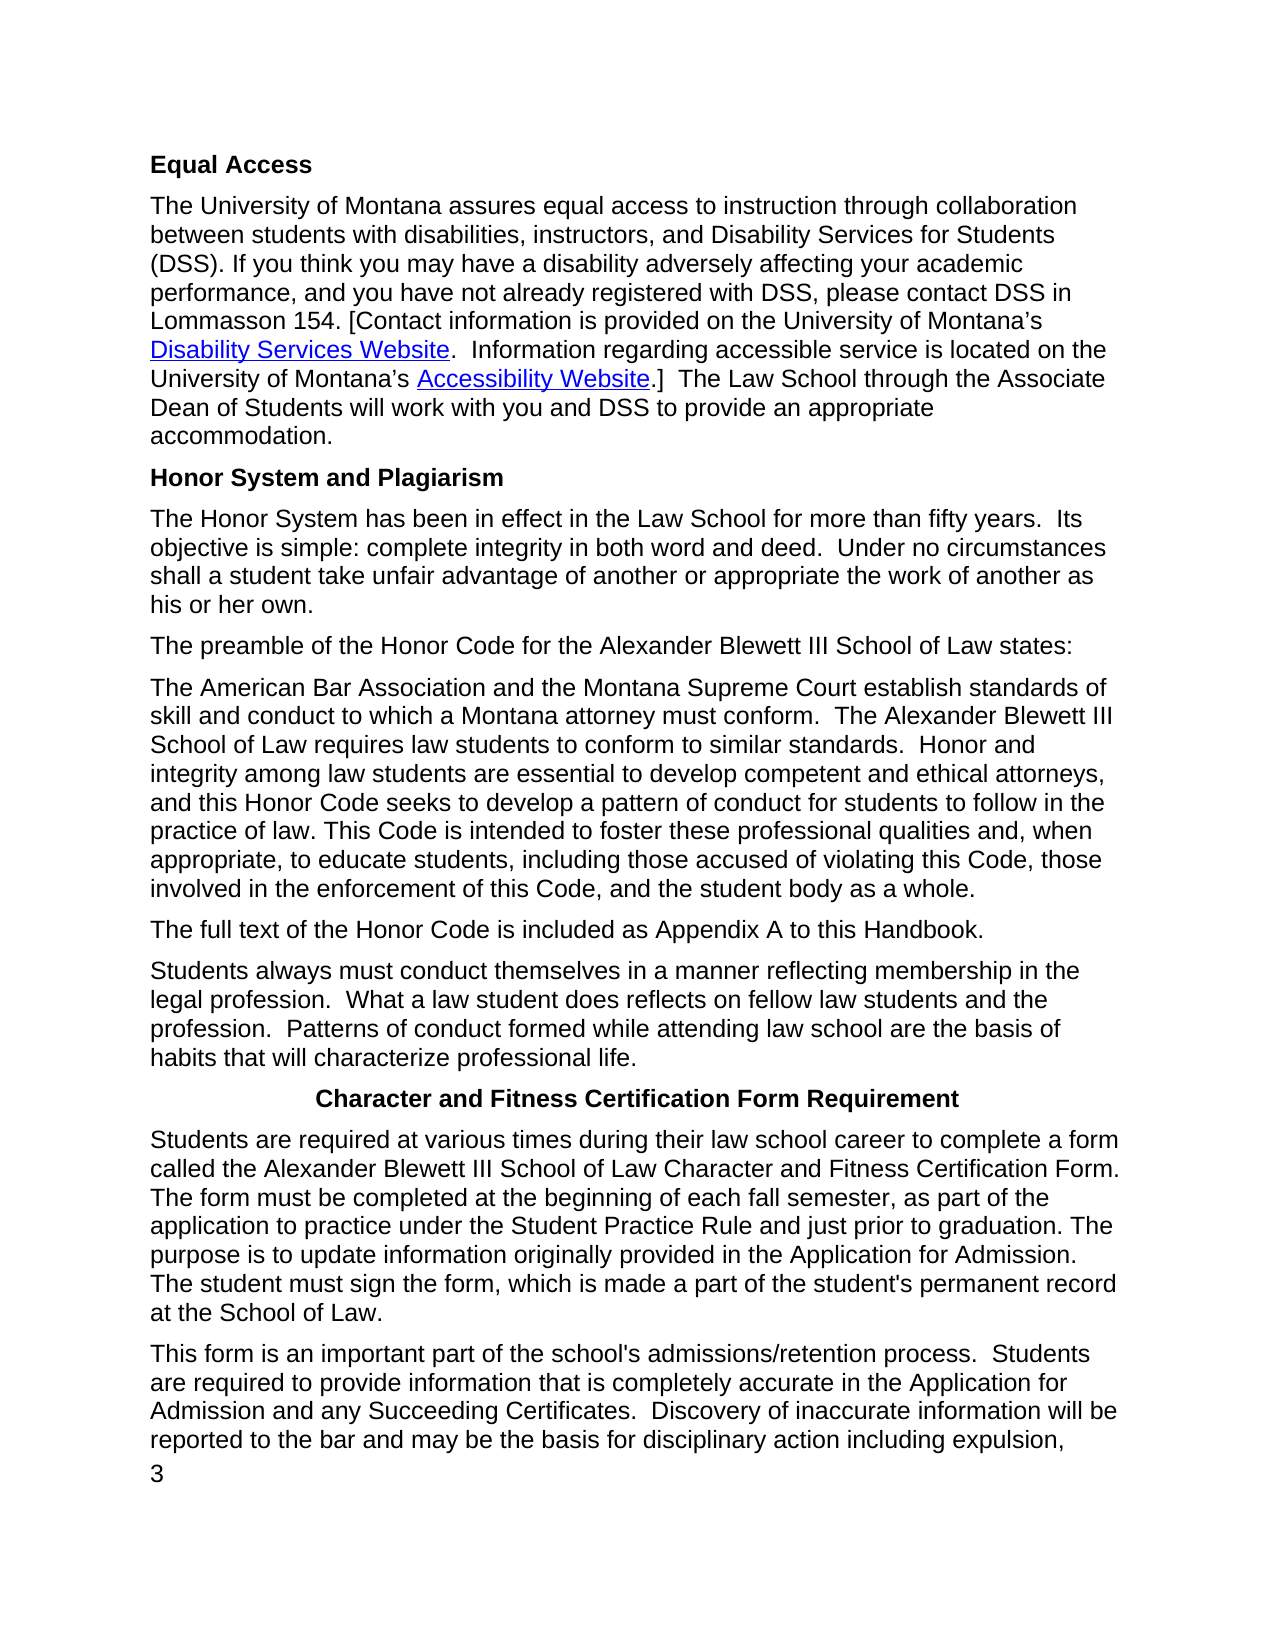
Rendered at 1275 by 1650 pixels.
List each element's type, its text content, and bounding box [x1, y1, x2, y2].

text The full text of the Honor Code is included as Appendix A to this Handbook. [150, 915, 1125, 944]
text The Honor System has been in effect in the Law School for more than fifty years. Its objective is simple: complete integrity in both word and deed. Under no circumstances shall a student take unfair advantage of another or appropriate the work of another as his or her own. [150, 504, 1125, 619]
subtitle Equal Access [150, 150, 1125, 179]
text The preamble of the Honor Code for the Alexander Blewett III School of Law states: [150, 631, 1125, 660]
text The University of Montana assures equal access to instruction through collaboration between students with disabilities, instructors, and Disability Services for Students (DSS). If you think you may have a disability adversely affecting your academic performance, and you have not already registered with DSS, please contact DSS in Lommasson 154. [Contact information is provided on the University of Montana’s Disability Services Website. Information regarding accessible service is located on the University of Montana’s Accessibility Website.] The Law School through the Associate Dean of Students will work with you and DSS to provide an appropriate accommodation. [150, 191, 1125, 450]
subtitle Honor System and Plagiarism [150, 462, 1125, 491]
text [150, 1339, 1125, 1454]
text Students always must conduct themselves in a manner reflecting membership in the legal profession. What a law student does reflects on fellow law students and the profession. Patterns of conduct formed while attending law school are the basis of habits that will characterize professional life. [150, 956, 1125, 1071]
subtitle Character and Fitness Certification Form Requirement [150, 1084, 1125, 1112]
text Students are required at various times during their law school career to complete a form called the Alexander Blewett III School of Law Character and Fitness Certification Form. The form must be completed at the beginning of each fall semester, as part of the application to practice under the Student Practice Rule and just prior to graduation. The purpose is to update information originally provided in the Application for Admission. The student must sign the form, which is made a part of the student's permanent record at the School of Law. [150, 1125, 1125, 1326]
text The American Bar Association and the Montana Supreme Court establish standards of skill and conduct to which a Montana attorney must conform. The Alexander Blewett III School of Law requires law students to conform to similar standards. Honor and integrity among law students are essential to develop competent and ethical attorneys, and this Honor Code seeks to develop a pattern of conduct for students to follow in the practice of law. This Code is intended to foster these professional qualities and, when appropriate, to educate students, including those accused of violating this Code, those involved in the enforcement of this Code, and the student body as a whole. [150, 672, 1125, 902]
